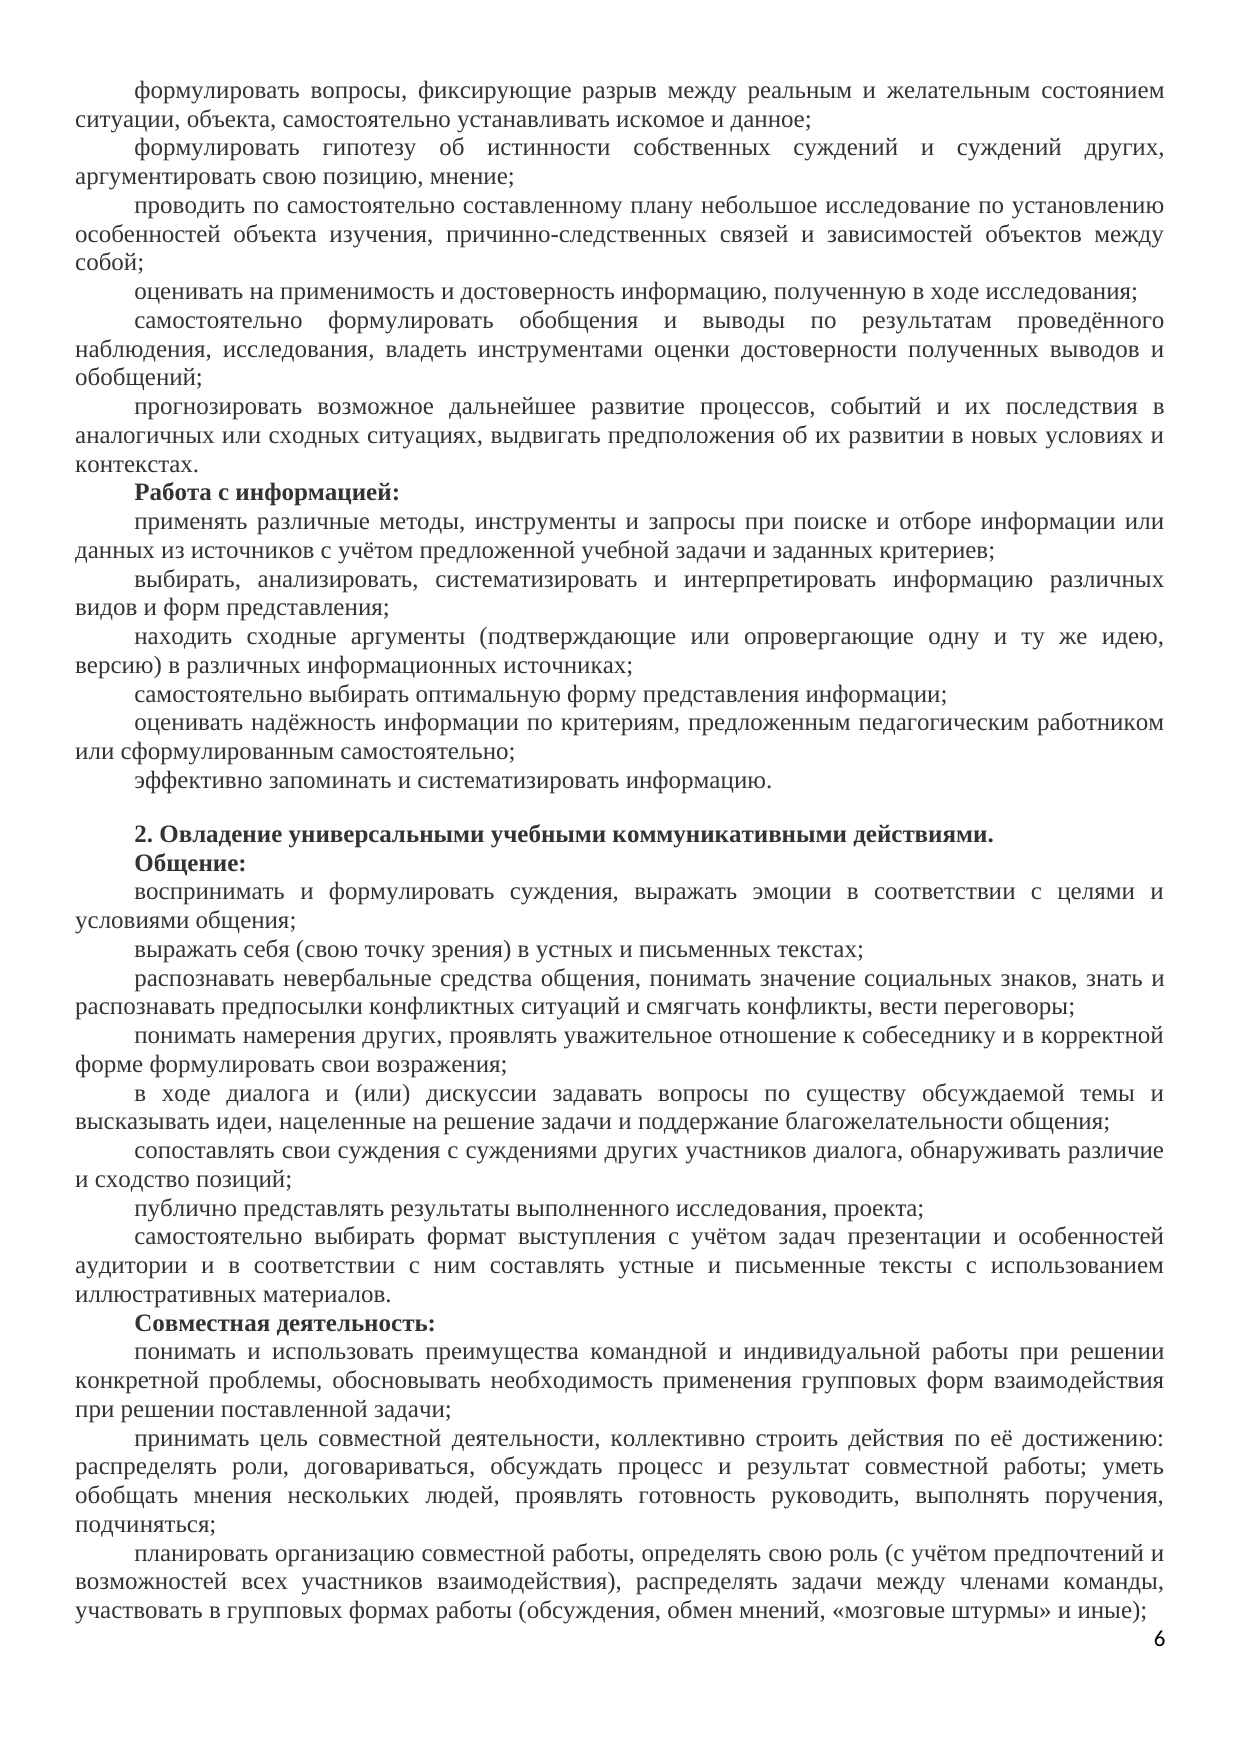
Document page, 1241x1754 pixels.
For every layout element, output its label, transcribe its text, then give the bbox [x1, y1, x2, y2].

text самостоятельно выбирать оптимальную форму представления информации; [75, 679, 1165, 707]
text самостоятельно формулировать обобщения и выводы по результатам проведённого наблюдения, исследования, владеть инструментами оценки достоверности полученных выводов и обобщений; [75, 305, 1165, 391]
text публично представлять результаты выполненного исследования, проекта; [75, 1193, 1165, 1221]
text оценивать на применимость и достоверность информацию, полученную в ходе исследования; [75, 276, 1165, 305]
text выражать себя (свою точку зрения) в устных и письменных текстах; [75, 934, 1165, 963]
text оценивать надёжность информации по критериям, предложенным педагогическим работником или сформулированным самостоятельно; [75, 707, 1165, 765]
text понимать намерения других, проявлять уважительное отношение к собеседнику и в корректной форме формулировать свои возражения; [75, 1020, 1165, 1078]
text понимать и использовать преимущества командной и индивидуальной работы при решении конкретной проблемы, обосновывать необходимость применения групповых форм взаимодействия при решении поставленной задачи; [75, 1336, 1165, 1423]
text прогнозировать возможное дальнейшее развитие процессов, событий и их последствия в аналогичных или сходных ситуациях, выдвигать предположения об их развитии в новых условиях и контекстах. [75, 391, 1165, 477]
text 2. Овладение универсальными учебными коммуникативными действиями. [75, 819, 1165, 848]
text принимать цель совместной деятельности, коллективно строить действия по её достижению: распределять роли, договариваться, обсуждать процесс и результат совместной работы; уметь обобщать мнения нескольких людей, проявлять готовность руководить, выполнять поручения, подчиняться; [75, 1423, 1165, 1538]
text в ходе диалога и (или) дискуссии задавать вопросы по существу обсуждаемой темы и высказывать идеи, нацеленные на решение задачи и поддержание благожелательности общения; [75, 1078, 1165, 1135]
text планировать организацию совместной работы, определять свою роль (с учётом предпочтений и возможностей всех участников взаимодействия), распределять задачи между членами команды, участвовать в групповых формах работы (обсуждения, обмен мнений, «мозговые штурмы» и иные); [75, 1538, 1165, 1624]
text формулировать гипотезу об истинности собственных суждений и суждений других, аргументировать свою позицию, мнение; [75, 132, 1165, 190]
text Работа с информацией: [75, 477, 1165, 506]
text Совместная деятельность: [75, 1308, 1165, 1336]
text распознавать невербальные средства общения, понимать значение социальных знаков, знать и распознавать предпосылки конфликтных ситуаций и смягчать конфликты, вести переговоры; [75, 963, 1165, 1020]
text находить сходные аргументы (подтверждающие или опровергающие одну и ту же идею, версию) в различных информационных источниках; [75, 621, 1165, 679]
text выбирать, анализировать, систематизировать и интерпретировать информацию различных видов и форм представления; [75, 564, 1165, 621]
text применять различные методы, инструменты и запросы при поиске и отборе информации или данных из источников с учётом предложенной учебной задачи и заданных критериев; [75, 506, 1165, 564]
text сопоставлять свои суждения с суждениями других участников диалога, обнаруживать различие и сходство позиций; [75, 1135, 1165, 1193]
text формулировать вопросы, фиксирующие разрыв между реальным и желательным состоянием ситуации, объекта, самостоятельно устанавливать искомое и данное; [75, 75, 1165, 132]
text эффективно запоминать и систематизировать информацию. [75, 765, 1165, 794]
text воспринимать и формулировать суждения, выражать эмоции в соответствии с целями и условиями общения; [75, 876, 1165, 934]
text Общение: [75, 848, 1165, 876]
text самостоятельно выбирать формат выступления с учётом задач презентации и особенностей аудитории и в соответствии с ним составлять устные и письменные тексты с использованием иллюстративных материалов. [75, 1221, 1165, 1308]
text проводить по самостоятельно составленному плану небольшое исследование по установлению особенностей объекта изучения, причинно-следственных связей и зависимостей объектов между собой; [75, 190, 1165, 276]
